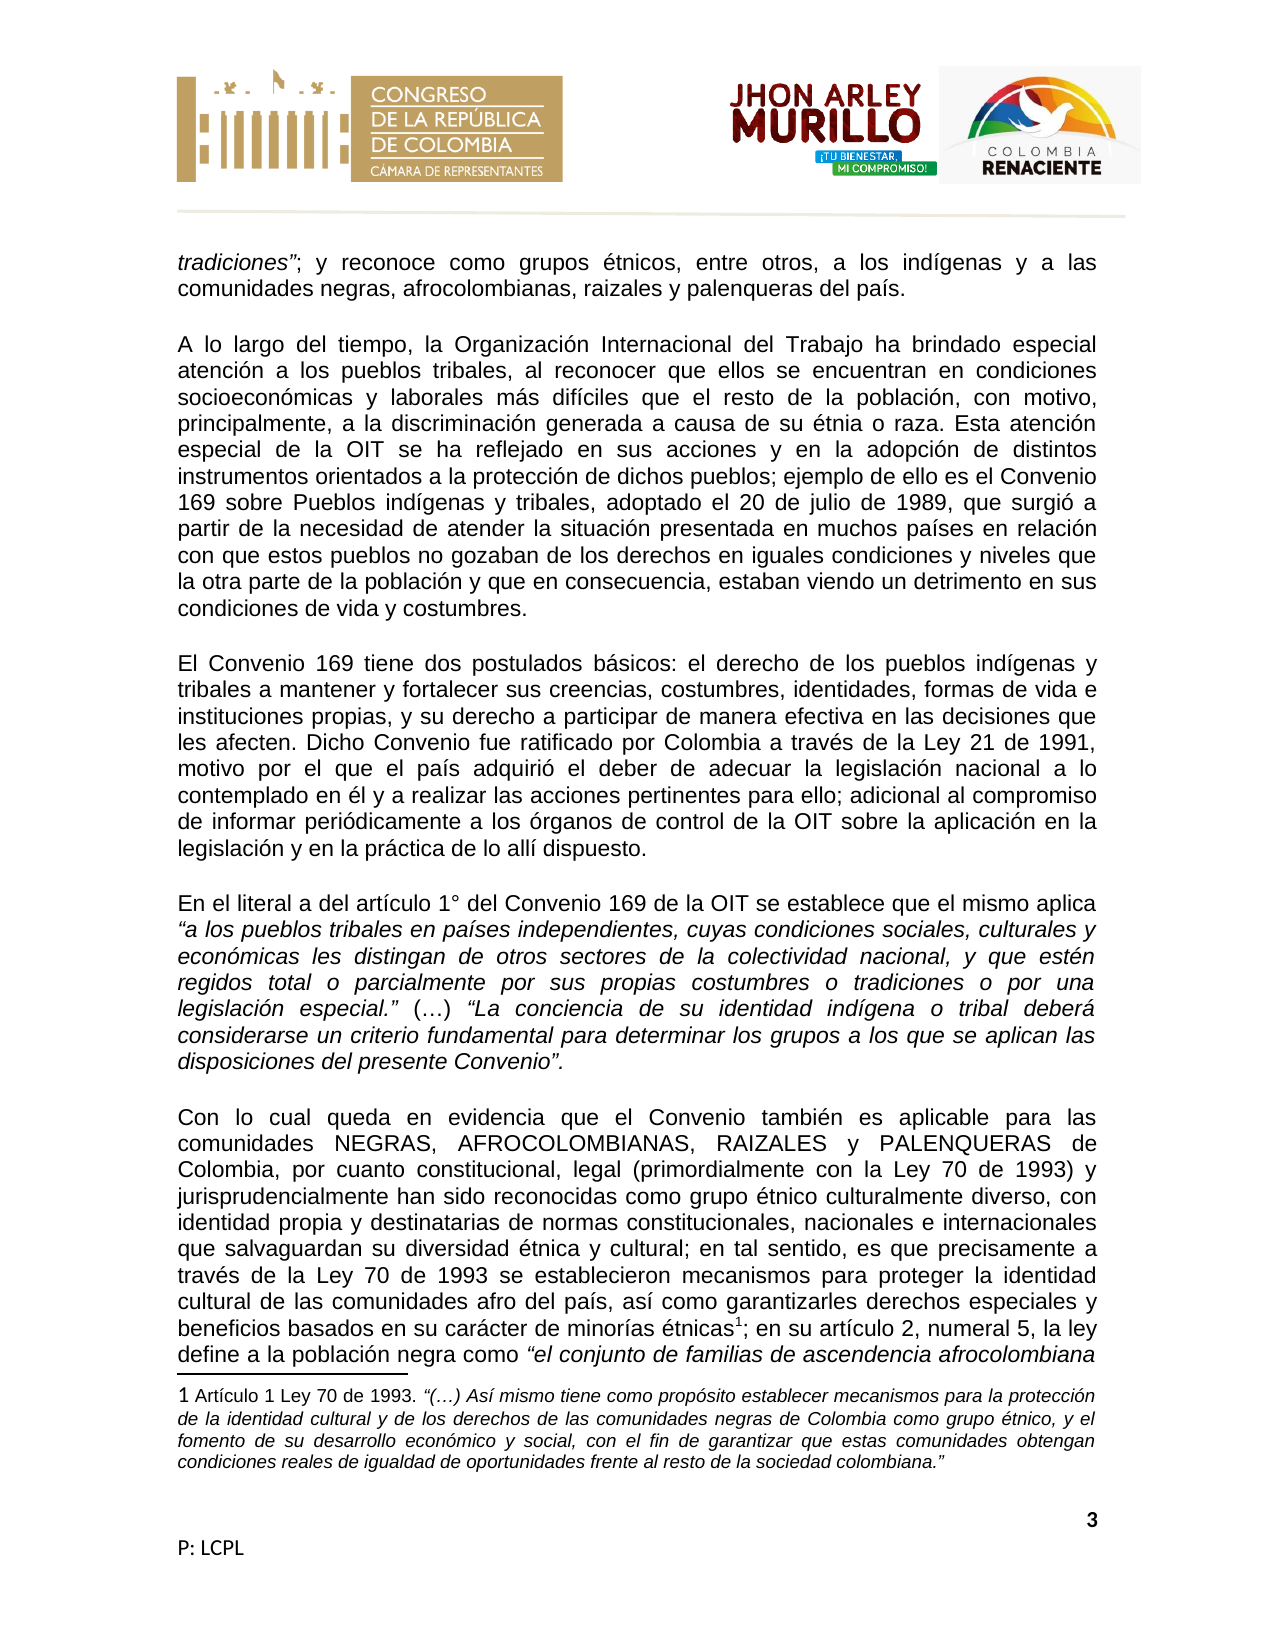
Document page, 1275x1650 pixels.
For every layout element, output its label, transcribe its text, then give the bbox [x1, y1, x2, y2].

picture [726, 66, 1142, 184]
text En el literal a del artículo 1° del Convenio 169 de la OIT se establece que el mismo aplica “a los pueblos tribales en países independientes, cuyas condiciones sociales, culturales y económicas les distingan de otros sectores de la colectividad nacional, y que estén regidos total o parcialmente por sus propias costumbres o tradiciones o por una legislación especial.” (…) “La conciencia de su identidad indígena o tribal deberá considerarse un criterio fundamental para determinar los grupos a los que se aplican las disposiciones del presente Convenio”. [177, 890, 1098, 1074]
text El Convenio 169 tiene dos postulados básicos: el derecho de los pueblos indígenas y tribales a mantener y fortalecer sus creencias, costumbres, identidades, formas de vida e instituciones propias, y su derecho a participar de manera efectiva en las decisiones que les afecten. Dicho Convenio fue ratificado por Colombia a través de la Ley 21 de 1991, motivo por el que el país adquirió el deber de adecuar la legislación nacional a lo contemplado en él y a realizar las acciones pertinentes para ello; adicional al compromiso de informar periódicamente a los órganos de control de la OIT sobre la aplicación en la legislación y en la práctica de lo allí dispuesto. [177, 650, 1098, 861]
text A lo largo del tiempo, la Organización Internacional del Trabajo ha brindado especial atención a los pueblos tribales, al reconocer que ellos se encuentran en condiciones socioeconómicas y laborales más difíciles que el resto de la población, con motivo, principalmente, a la discriminación generada a causa de su étnia o raza. Esta atención especial de la OIT se ha reflejado en sus acciones y en la adopción de distintos instrumentos orientados a la protección de dichos pueblos; ejemplo de ello es el Convenio 169 sobre Pueblos indígenas y tribales, adoptado el 20 de julio de 1989, que surgió a partir de la necesidad de atender la situación presentada en muchos países en relación con que estos pueblos no gozaban de los derechos en iguales condiciones y niveles que la otra parte de la población y que en consecuencia, estaban viendo un detrimento en sus condiciones de vida y costumbres. [177, 331, 1098, 621]
picture [176, 69, 563, 182]
